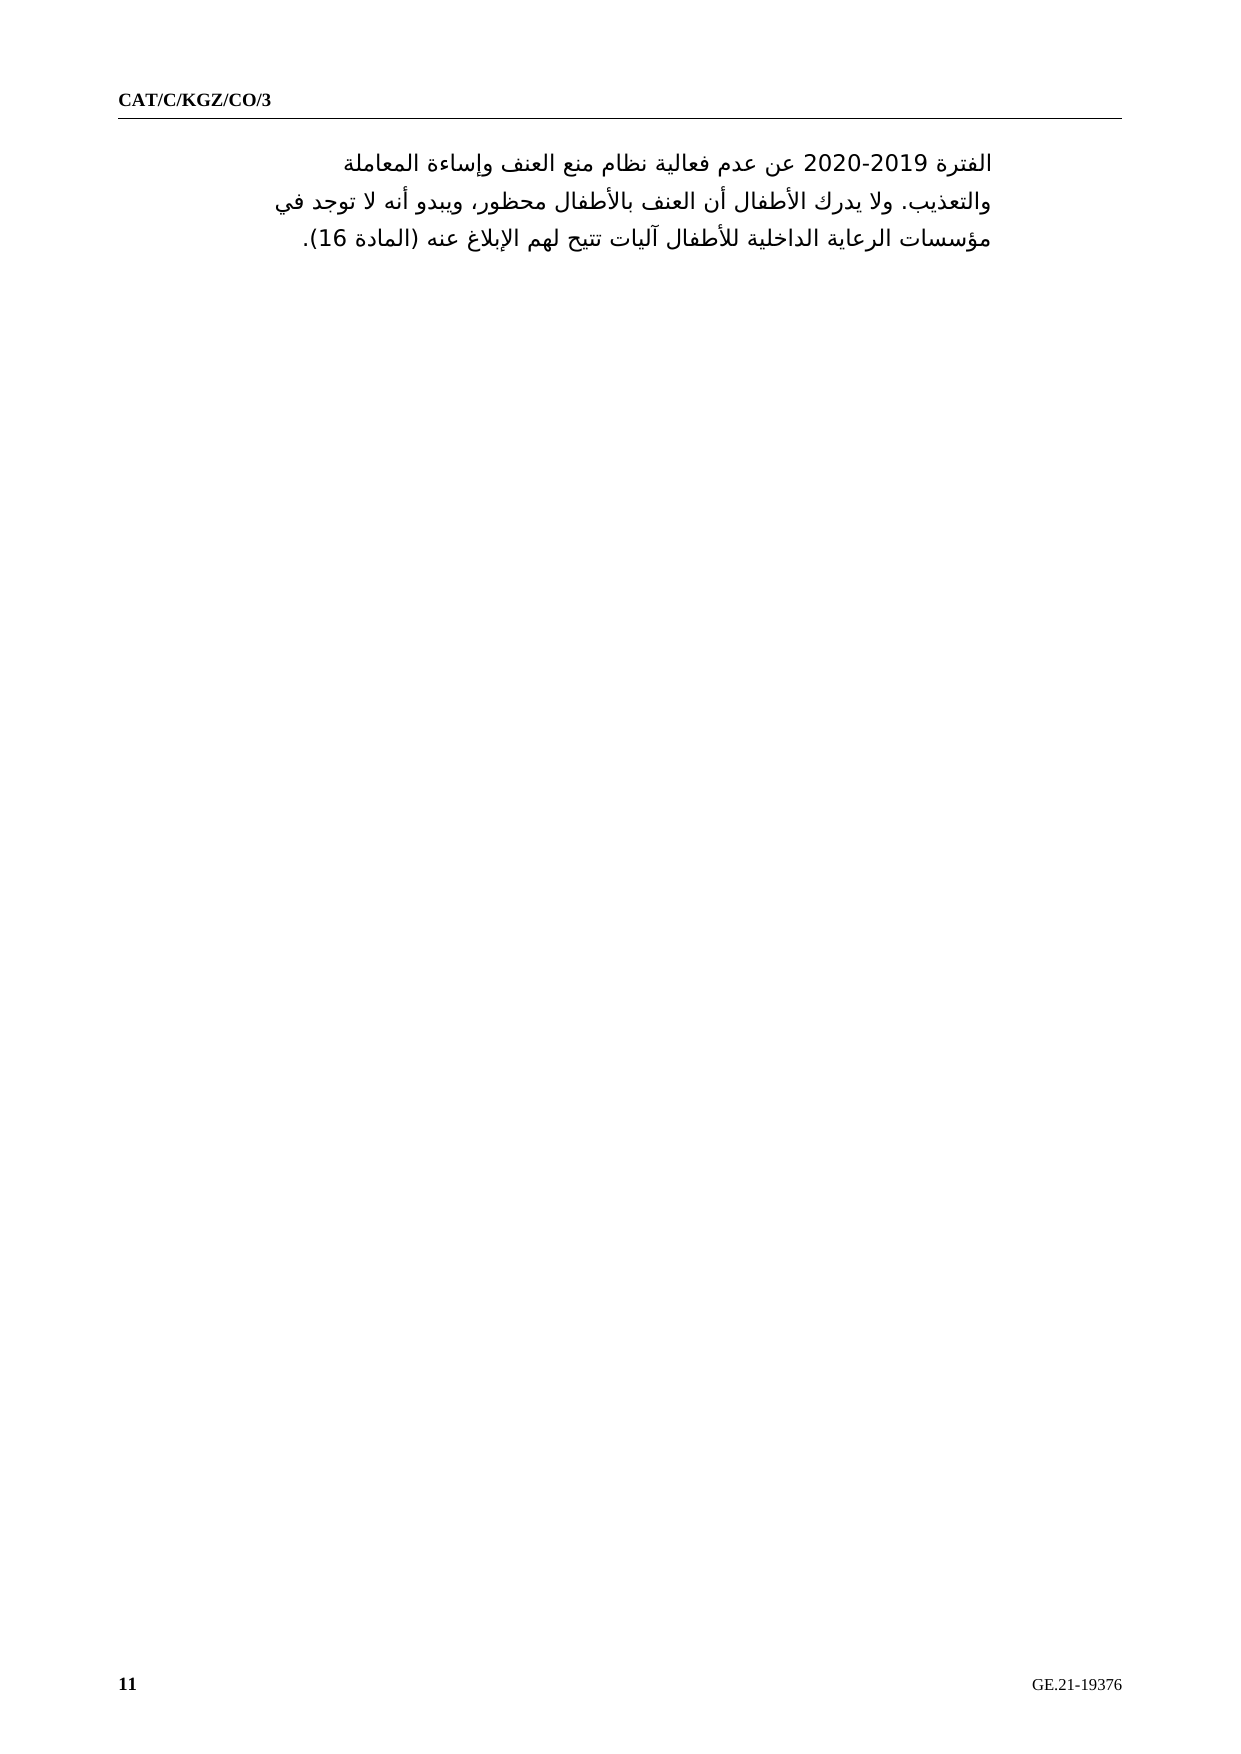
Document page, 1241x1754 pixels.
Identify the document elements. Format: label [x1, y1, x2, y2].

text [248, 142, 992, 254]
